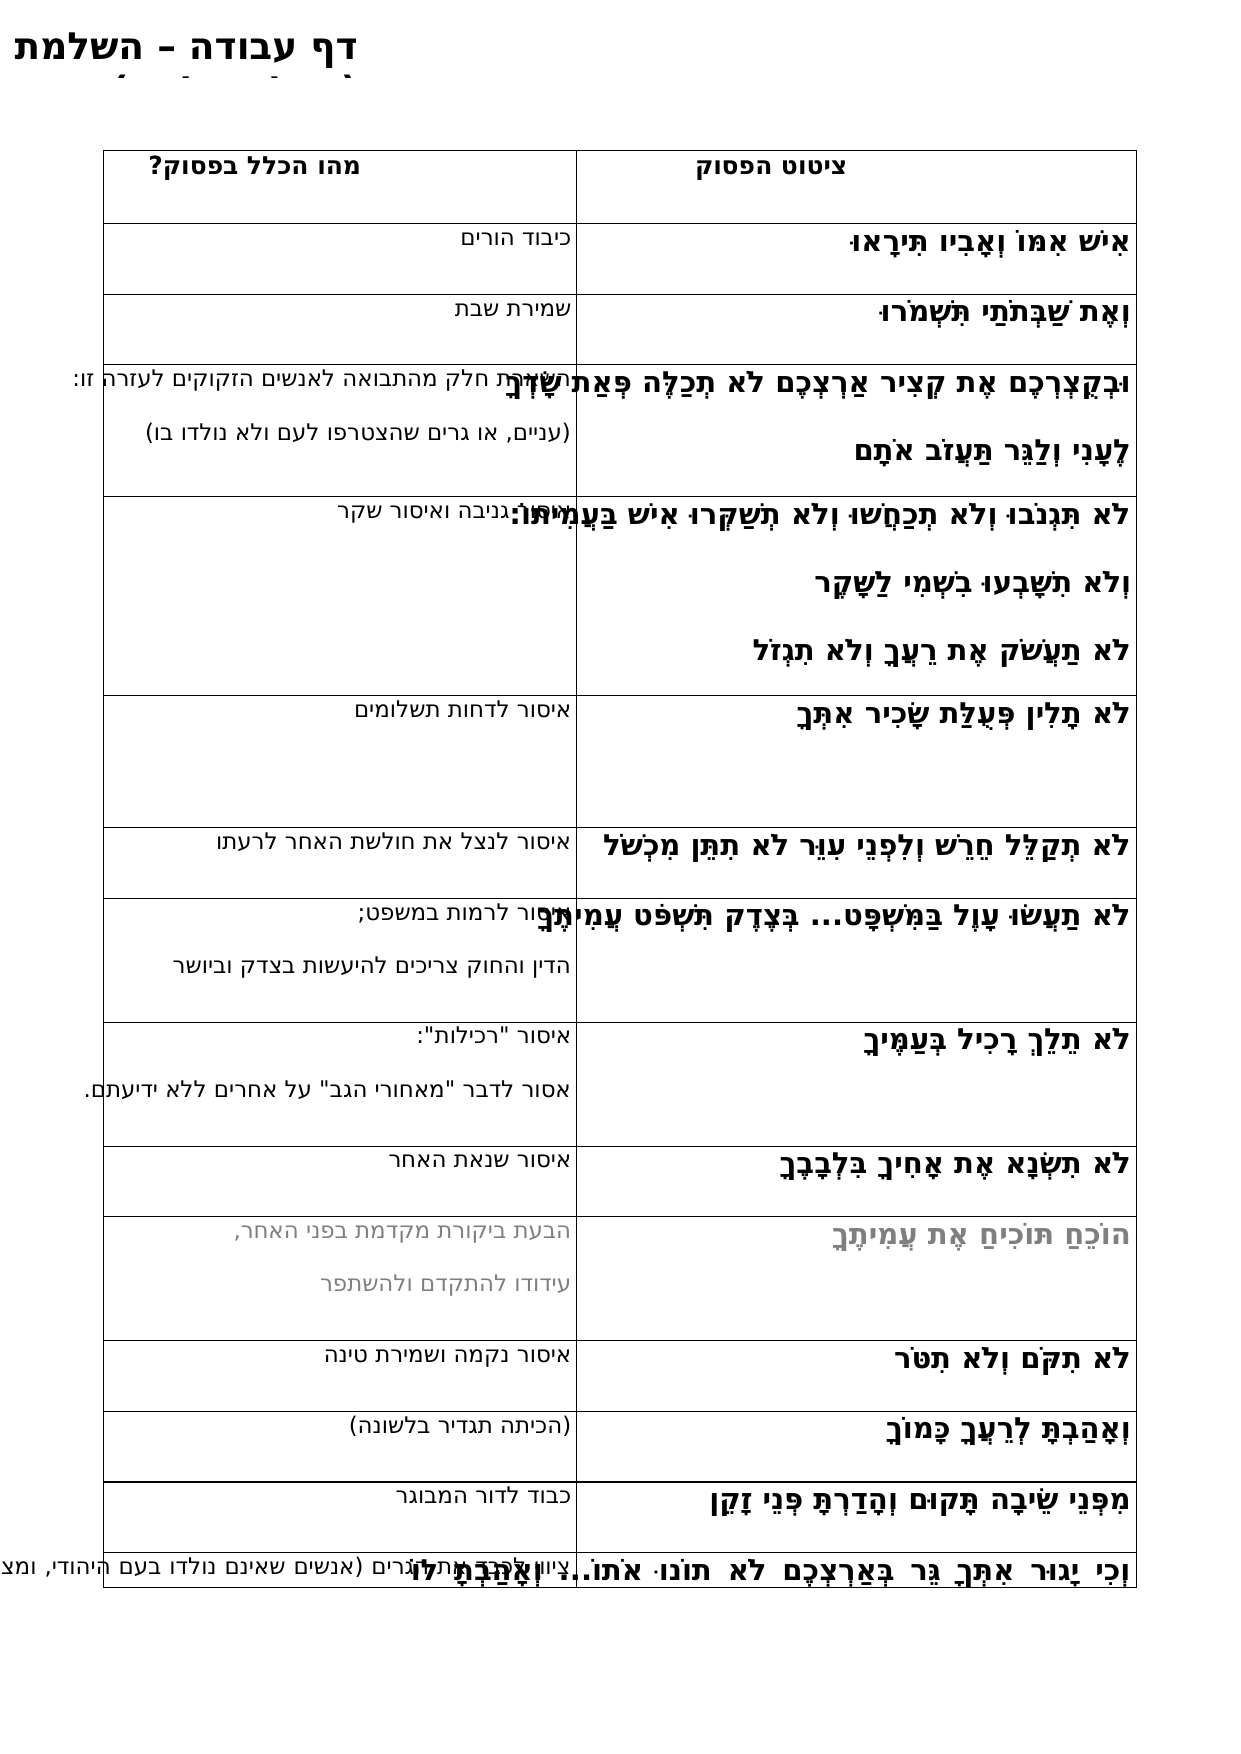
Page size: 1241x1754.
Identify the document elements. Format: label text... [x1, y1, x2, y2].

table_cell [104, 1553, 576, 1587]
table_header מהו הכלל בפסוק? [104, 151, 576, 223]
table_cell וְאֶת שַׁבְּתֹתַי תִּשְׁמֹרוּ [577, 295, 1136, 364]
table_cell איסור לרמות במשפט; הדין והחוק צריכים להיעשות בצדק וביושר [104, 899, 576, 1022]
table_cell (הכיתה תגדיר בלשונה) [104, 1412, 576, 1481]
table_cell איסור "רכילות": אסור לדבר "מאחורי הגב" על אחרים ללא ידיעתם. [104, 1023, 576, 1146]
table_cell איסור לדחות תשלומים [104, 696, 576, 827]
table_cell לֹא תִּגְנֹבוּ וְלֹא תְכַחֲשׁוּ וְלֹא תְשַׁקְּרוּ אִישׁ בַּעֲמִיתוֹ: וְלֹא תִשָּׁבְעוּ בִשְׁמִי לַשָּׁקֶר לֹא תַעֲשֹׁק אֶת רֵעֲךָ וְלֹא תִגְזֹל [577, 497, 1136, 695]
table_cell וּבְקֻצְרְכֶם אֶת קְצִיר אַרְצְכֶם לֹא תְכַלֶּה פְּאַת שָׂדְךָ... לֶעָנִי וְלַגֵּר תַּעֲזֹב אֹתָם [577, 365, 1136, 496]
table_header ציטוט הפסוק [577, 151, 1136, 223]
table_cell מִפְּנֵי שֵׂיבָה תָּקוּם וְהָדַרְתָּ פְּנֵי זָקֵן [577, 1483, 1136, 1552]
table_cell השארת חלק מהתבואה לאנשים הזקוקים לעזרה זו: (עניים, או גרים שהצטרפו לעם ולא נולדו בו) [104, 365, 576, 496]
table_cell איסור נקמה ושמירת טינה [104, 1341, 576, 1411]
table_cell הבעת ביקורת מקדמת בפני האחר, עידודו להתקדם ולהשתפר [104, 1217, 576, 1340]
table_cell לֹא תְקַלֵּל חֵרֵשׁ וְלִפְנֵי עִוֵּר לֹא תִתֵּן מִכְשֹׁל [577, 828, 1136, 898]
table_cell שמירת שבת [104, 295, 576, 364]
table_cell איסור גניבה ואיסור שקר [104, 497, 576, 695]
table_cell איסור לנצל את חולשת האחר לרעתו [104, 828, 576, 898]
table_cell לֹא תֵלֵךְ רָכִיל בְּעַמֶּיךָ [577, 1023, 1136, 1146]
table_cell לֹא תָלִין פְּעֻלַּת שָׂכִיר אִתְּךָ [577, 696, 1136, 827]
table_cell לֹא תַעֲשׂוּ עָוֶל בַּמִּשְׁפָּט... בְּצֶדֶק תִּשְׁפֹּט עֲמִיתֶךָ: [577, 899, 1136, 1022]
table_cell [577, 1553, 1136, 1587]
table_cell וְאָהַבְתָּ לְרֵעֲךָ כָּמוֹךָ [577, 1412, 1136, 1481]
table_cell לֹא תִקֹּם וְלֹא תִטֹּר [577, 1341, 1136, 1411]
table_cell הוֹכֵחַ תּוֹכִיחַ אֶת עֲמִיתֶךָ [577, 1217, 1136, 1340]
table_cell לֹא תִשְׂנָא אֶת אָחִיךָ בִּלְבָבֶךָ [577, 1147, 1136, 1216]
table_cell אִישׁ אִמּוֹ וְאָבִיו תִּירָאוּ [577, 224, 1136, 294]
table_cell איסור שנאת האחר [104, 1147, 576, 1216]
table_cell כיבוד הורים [104, 224, 576, 294]
table_cell כבוד לדור המבוגר [104, 1483, 576, 1552]
